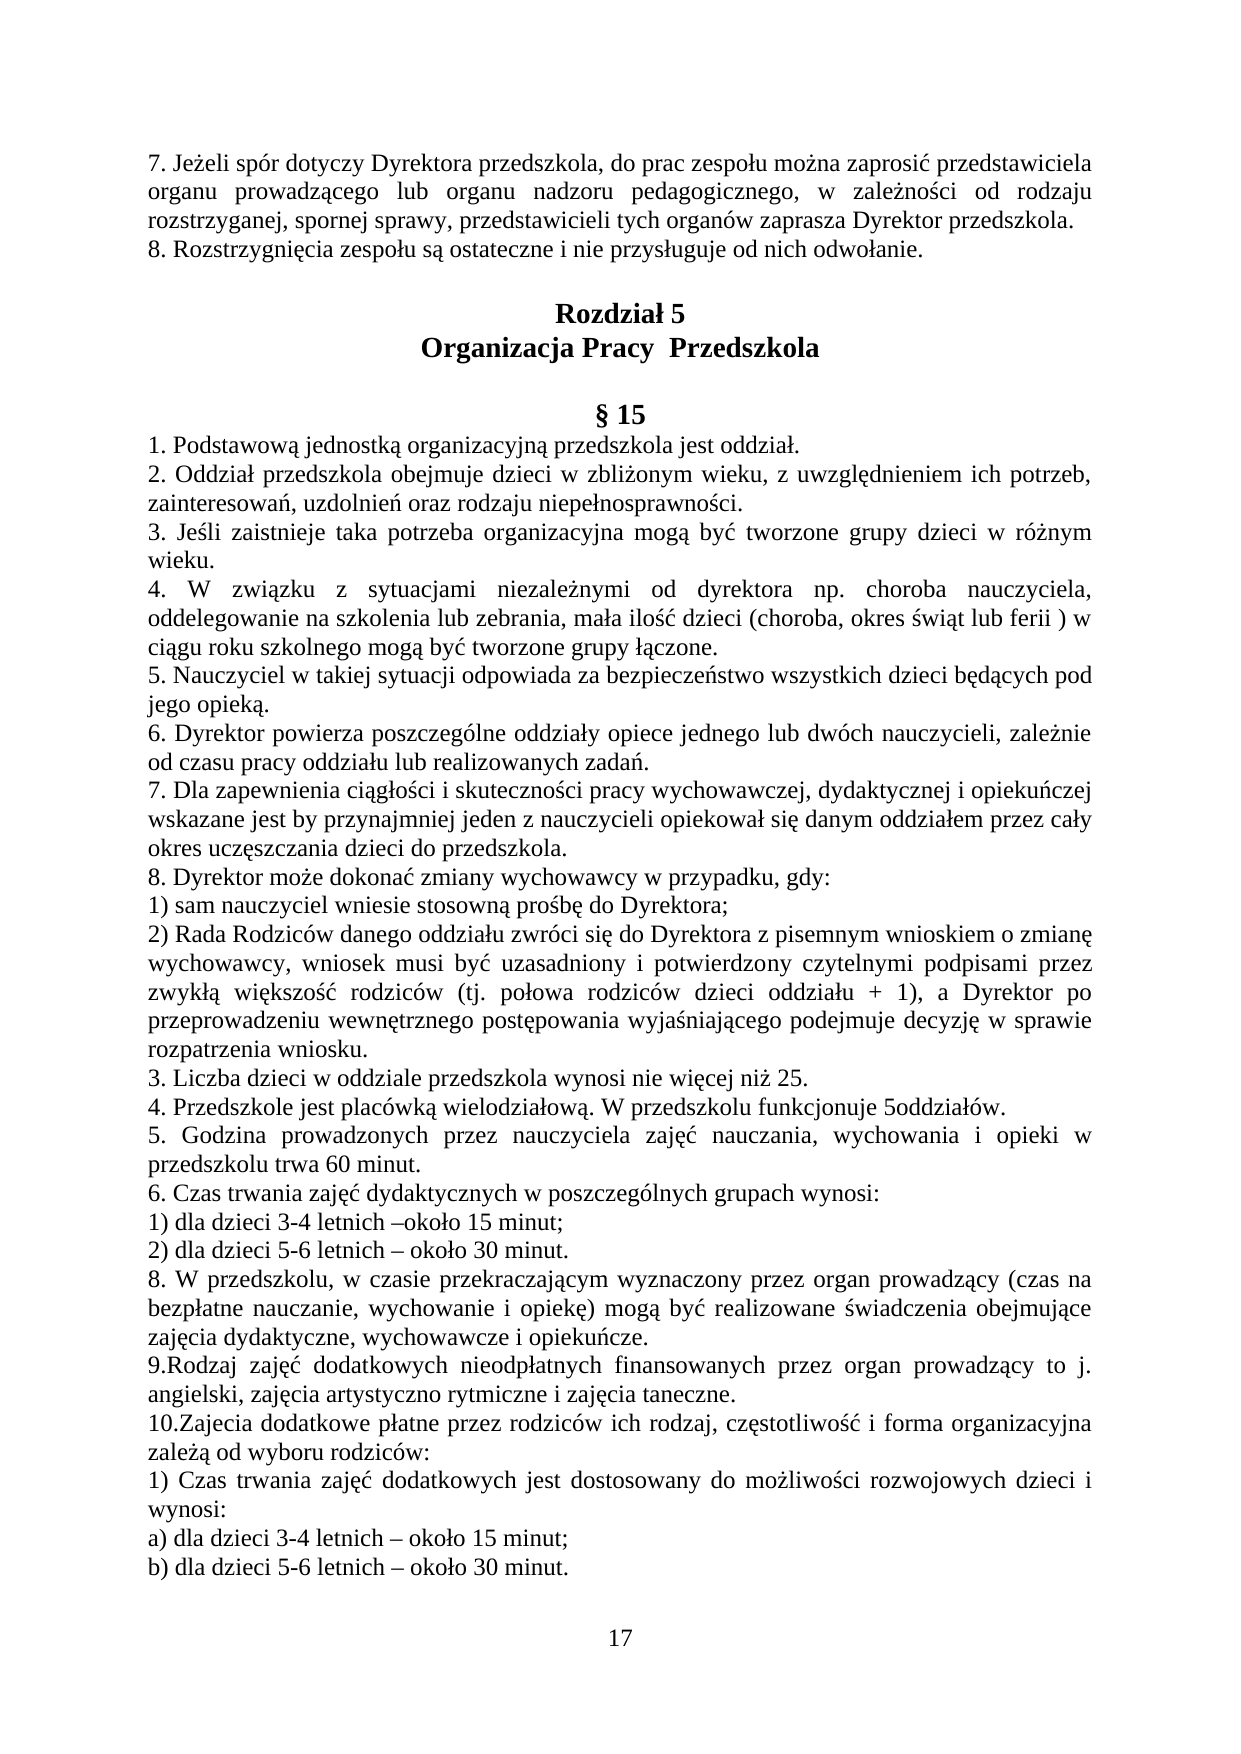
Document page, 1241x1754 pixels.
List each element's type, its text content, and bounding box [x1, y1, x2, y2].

text 7. Jeżeli spór dotyczy Dyrektora przedszkola, do prac zespołu można zaprosić przedstawiciela organu prowadzącego lub organu nadzoru pedagogicznego, w zależności od rodzaju rozstrzyganej, spornej sprawy, przedstawicieli tych organów zaprasza Dyrektor przedszkola. [148, 148, 1093, 234]
text 5. Nauczyciel w takiej sytuacji odpowiada za bezpieczeństwo wszystkich dzieci będących pod jego opieką. [148, 660, 1093, 718]
text 4. W związku z sytuacjami niezależnymi od dyrektora np. choroba nauczyciela, oddelegowanie na szkolenia lub zebrania, mała ilość dzieci (choroba, okres świąt lub ferii ) w ciągu roku szkolnego mogą być tworzone grupy łączone. [148, 574, 1093, 660]
text 8. Rozstrzygnięcia zespołu są ostateczne i nie przysługuje od nich odwołanie. [148, 234, 1093, 263]
text 3. Jeśli zaistnieje taka potrzeba organizacyjna mogą być tworzone grupy dzieci w różnym wieku. [148, 517, 1093, 574]
text 2. Oddział przedszkola obejmuje dzieci w zbliżonym wieku, z uwzględnieniem ich potrzeb, zainteresowań, uzdolnień oraz rodzaju niepełnosprawności. [148, 459, 1093, 517]
text 9.Rodzaj zajęć dodatkowych nieodpłatnych finansowanych przez organ prowadzący to j. angielski, zajęcia artystyczno rytmiczne i zajęcia taneczne. [148, 1350, 1093, 1408]
text 6. Czas trwania zajęć dydaktycznych w poszczególnych grupach wynosi: [148, 1178, 1093, 1207]
text 1) dla dzieci 3-4 letnich –około 15 minut; [148, 1207, 1093, 1235]
text 4. Przedszkole jest placówką wielodziałową. W przedszkolu funkcjonuje 5oddziałów. [148, 1092, 1093, 1120]
text 10.Zajecia dodatkowe płatne przez rodziców ich rodzaj, częstotliwość i forma organizacyjna zależą od wyboru rodziców: [148, 1408, 1093, 1465]
list 6. Dyrektor powierza poszczególne oddziały opiece jednego lub dwóch nauczycieli, zależnie od czasu pracy oddziału lub realizowanych zadań. [148, 718, 1093, 775]
text 2) dla dzieci 5-6 letnich – około 30 minut. [148, 1235, 1093, 1264]
text Rozdział 5 [148, 296, 1093, 330]
text 1) sam nauczyciel wniesie stosowną prośbę do Dyrektora; [148, 890, 1093, 919]
text Organizacja Pracy Przedszkola [148, 330, 1093, 363]
text 1. Podstawową jednostką organizacyjną przedszkola jest oddział. [148, 430, 1093, 459]
text 8. W przedszkolu, w czasie przekraczającym wyznaczony przez organ prowadzący (czas na bezpłatne nauczanie, wychowanie i opiekę) mogą być realizowane świadczenia obejmujące zajęcia dydaktyczne, wychowawcze i opiekuńcze. [148, 1264, 1093, 1350]
text § 15 [148, 397, 1093, 430]
text b) dla dzieci 5-6 letnich – około 30 minut. [148, 1552, 1093, 1580]
text 3. Liczba dzieci w oddziale przedszkola wynosi nie więcej niż 25. [148, 1063, 1093, 1092]
list 7. Dla zapewnienia ciągłości i skuteczności pracy wychowawczej, dydaktycznej i opiekuńczej wskazane jest by przynajmniej jeden z nauczycieli opiekował się danym oddziałem przez cały okres uczęszczania dzieci do przedszkola. [148, 775, 1093, 862]
text 8. Dyrektor może dokonać zmiany wychowawcy w przypadku, gdy: [148, 862, 1093, 890]
text 5. Godzina prowadzonych przez nauczyciela zajęć nauczania, wychowania i opieki w przedszkolu trwa 60 minut. [148, 1120, 1093, 1178]
text 2) Rada Rodziców danego oddziału zwróci się do Dyrektora z pisemnym wnioskiem o zmianę wychowawcy, wniosek musi być uzasadniony i potwierdzony czytelnymi podpisami przez zwykłą większość rodziców (tj. połowa rodziców dzieci oddziału + 1), a Dyrektor po przeprowadzeniu wewnętrznego postępowania wyjaśniającego podejmuje decyzję w sprawie rozpatrzenia wniosku. [148, 919, 1093, 1063]
text a) dla dzieci 3-4 letnich – około 15 minut; [148, 1523, 1093, 1552]
text 1) Czas trwania zajęć dodatkowych jest dostosowany do możliwości rozwojowych dzieci i wynosi: [148, 1465, 1093, 1523]
